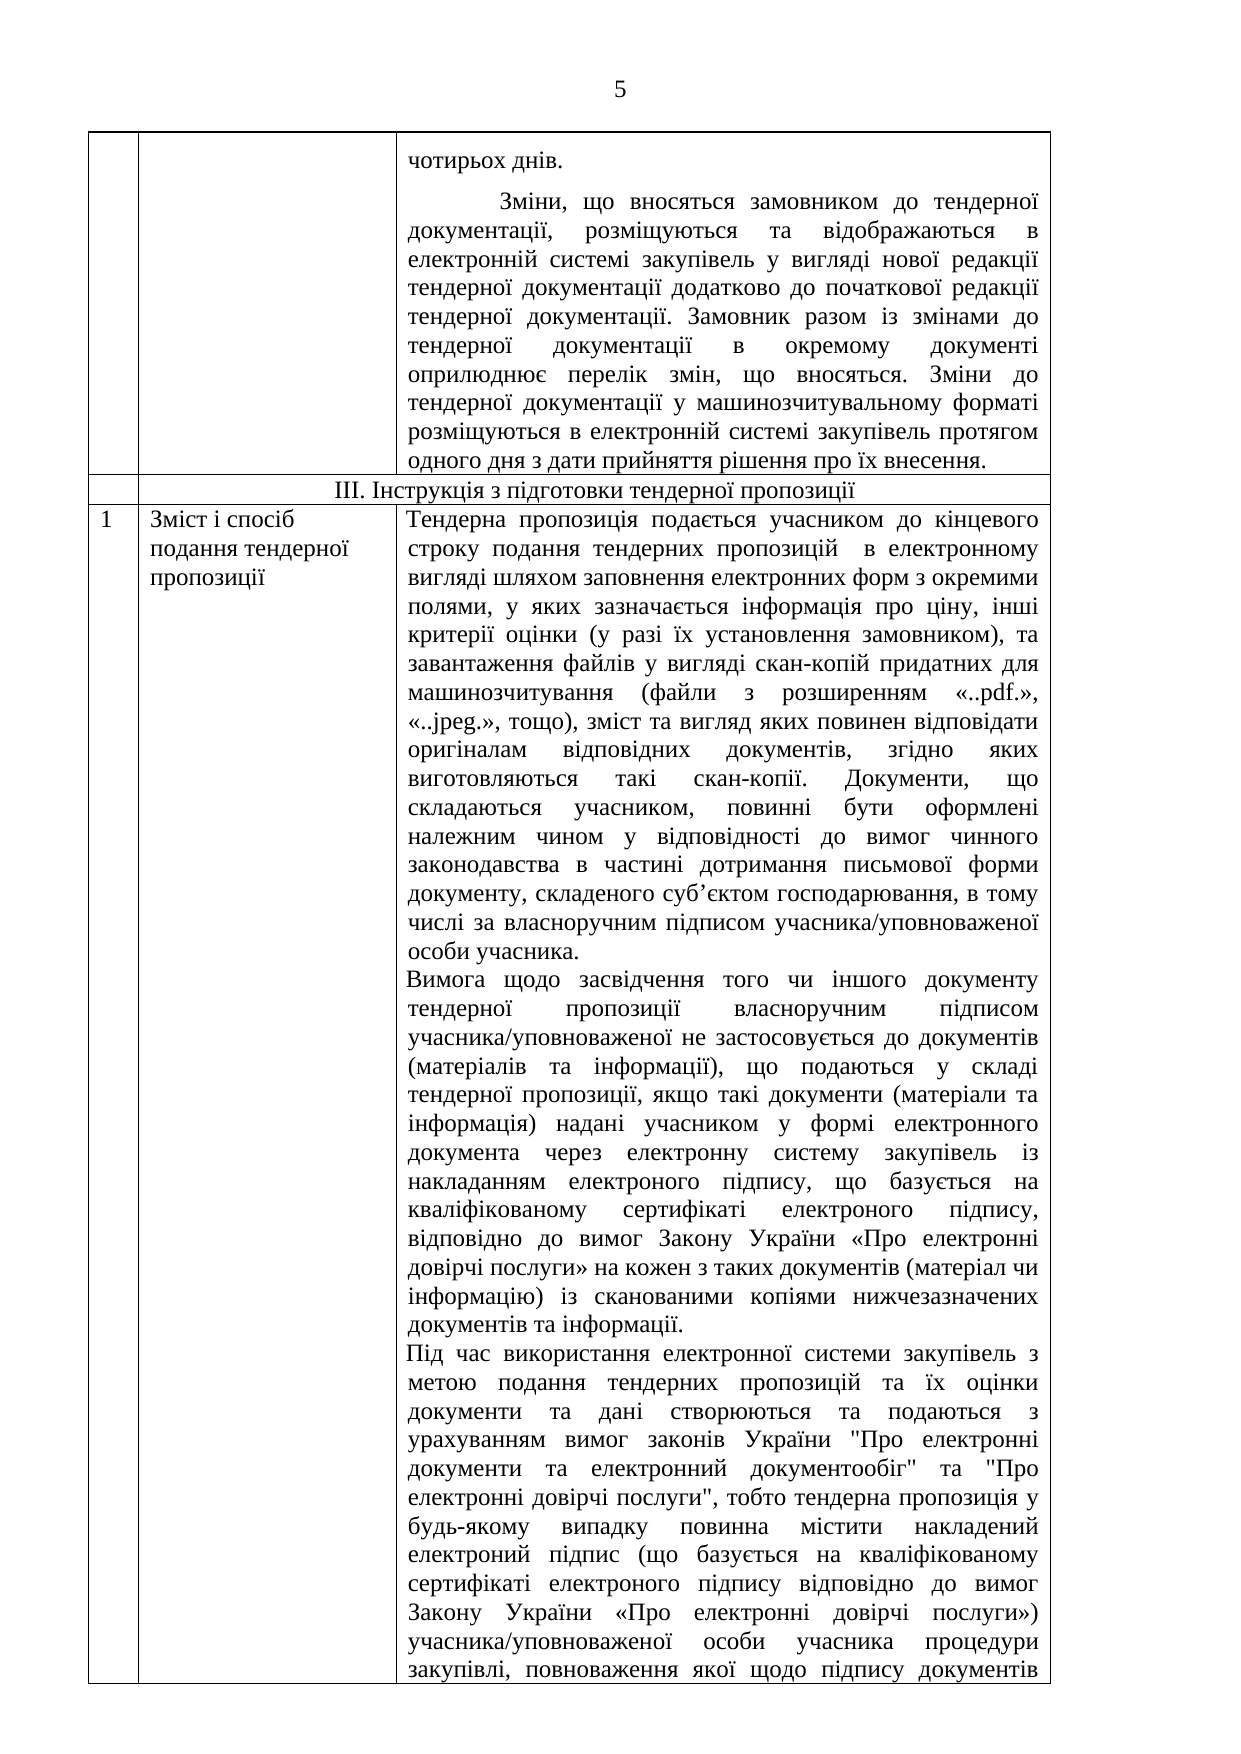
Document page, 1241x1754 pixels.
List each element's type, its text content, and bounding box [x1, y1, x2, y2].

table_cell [397, 505, 1050, 1683]
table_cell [397, 133, 1050, 474]
table_cell III. Інструкція з підготовки тендерної пропозиції [139, 475, 1050, 503]
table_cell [139, 133, 396, 474]
table_cell 1 [89, 505, 138, 1683]
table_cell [139, 505, 396, 1683]
table_cell 2 [89, 133, 138, 474]
table_cell [89, 475, 138, 503]
